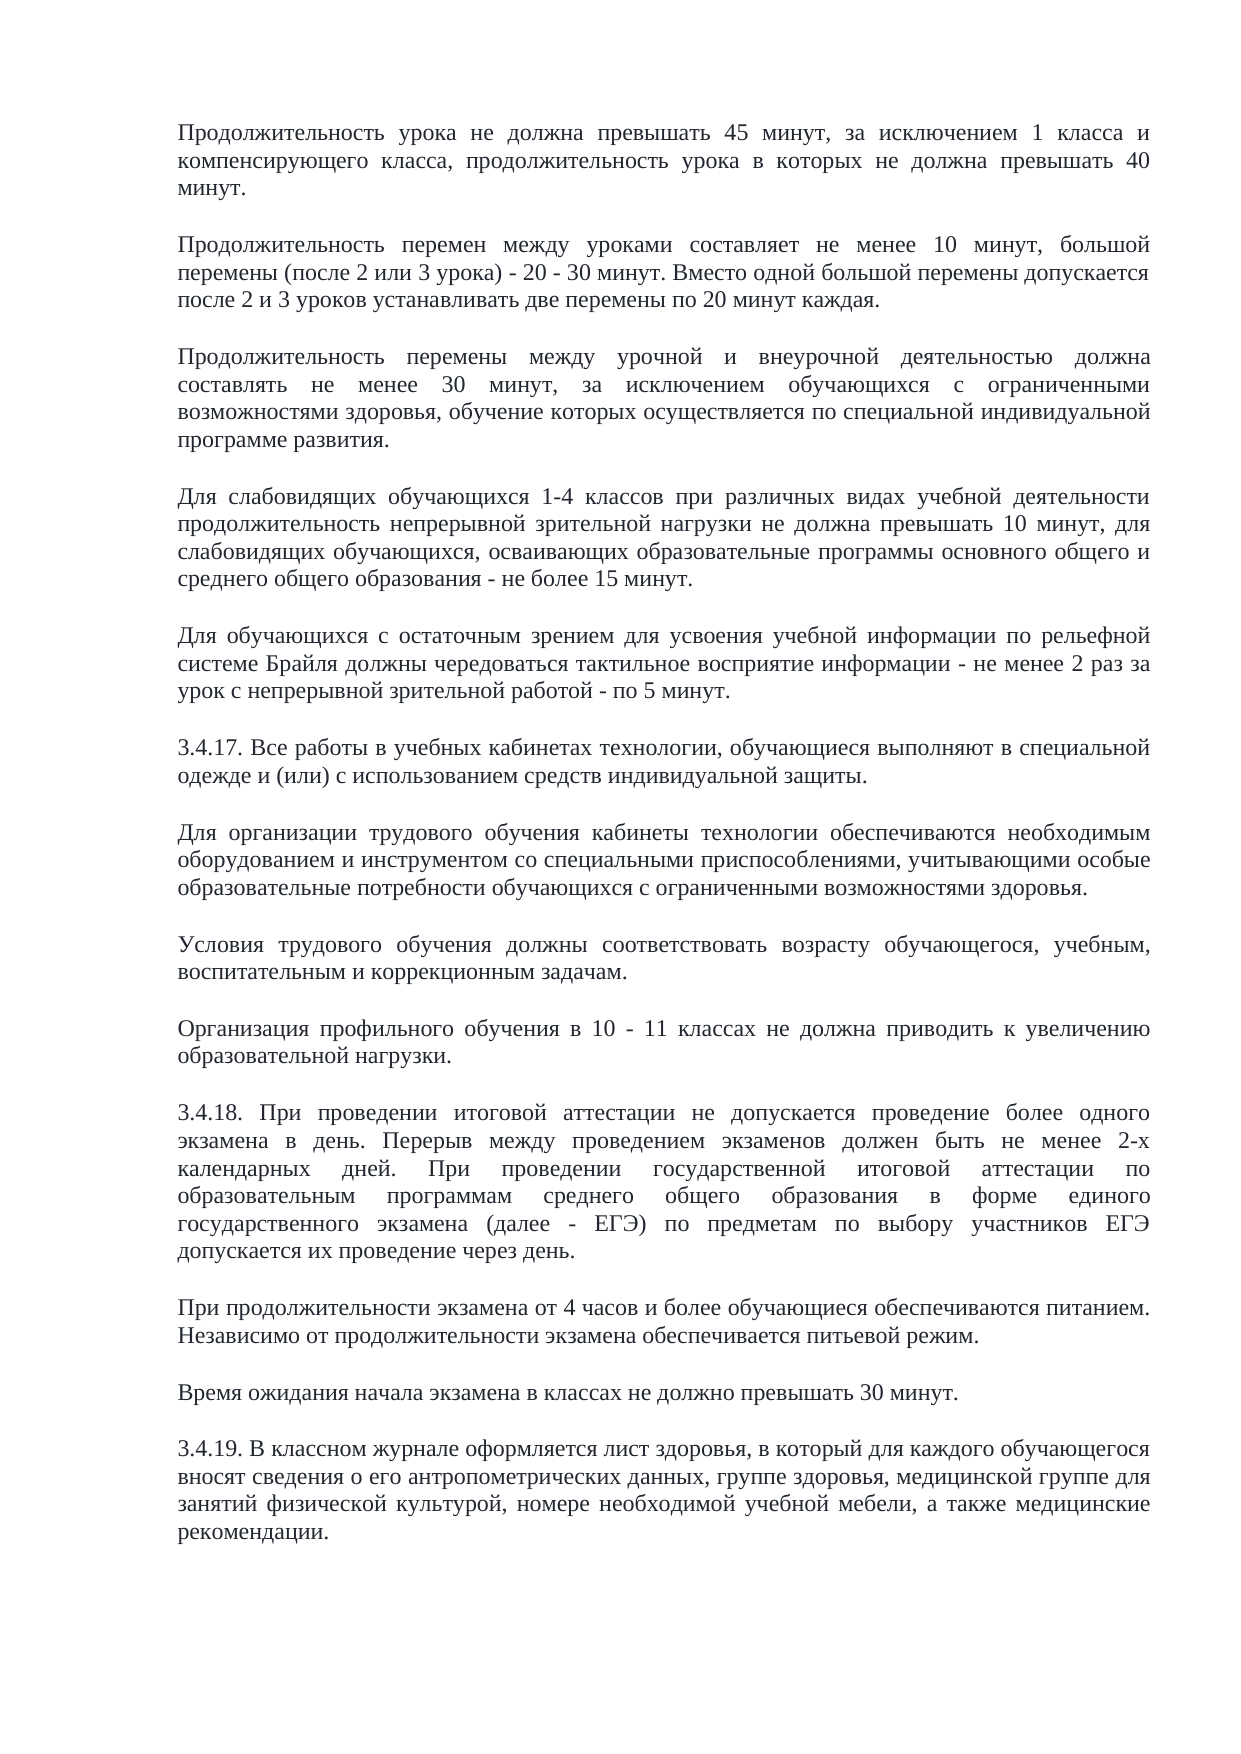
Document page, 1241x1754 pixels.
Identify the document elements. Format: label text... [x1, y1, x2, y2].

text Для организации трудового обучения кабинеты технологии обеспечиваются необходимым оборудованием и инструментом со специальными приспособлениями, учитывающими особые образовательные потребности обучающихся с ограниченными возможностями здоровья. [177, 818, 1152, 900]
text Продолжительность перемен между уроками составляет не менее 10 минут, большой перемены (после 2 или 3 урока) - 20 - 30 минут. Вместо одной большой перемены допускается после 2 и 3 уроков устанавливать две перемены по 20 минут каждая. [177, 230, 1152, 313]
text Продолжительность урока не должна превышать 45 минут, за исключением 1 класса и компенсирующего класса, продолжительность урока в которых не должна превышать 40 минут. [177, 118, 1152, 201]
text Время ожидания начала экзамена в классах не должно превышать 30 минут. [177, 1377, 1152, 1405]
text Организация профильного обучения в 10 - 11 классах не должна приводить к увеличению образовательной нагрузки. [177, 1014, 1152, 1069]
text 3.4.18. При проведении итоговой аттестации не допускается проведение более одного экзамена в день. Перерыв между проведением экзаменов должен быть не менее 2-х календарных дней. При проведении государственной итоговой аттестации по образовательным программам среднего общего образования в форме единого государственного экзамена (далее - ЕГЭ) по предметам по выбору участников ЕГЭ допускается их проведение через день. [177, 1098, 1152, 1264]
text Продолжительность перемены между урочной и внеурочной деятельностью должна составлять не менее 30 минут, за исключением обучающихся с ограниченными возможностями здоровья, обучение которых осуществляется по специальной индивидуальной программе развития. [177, 342, 1152, 452]
text 3.4.19. В классном журнале оформляется лист здоровья, в который для каждого обучающегося вносят сведения о его антропометрических данных, группе здоровья, медицинской группе для занятий физической культурой, номере необходимой учебной мебели, а также медицинские рекомендации. [177, 1434, 1152, 1545]
text Для обучающихся с остаточным зрением для усвоения учебной информации по рельефной системе Брайля должны чередоваться тактильное восприятие информации - не менее 2 раз за урок с непрерывной зрительной работой - по 5 минут. [177, 621, 1152, 704]
text 3.4.17. Все работы в учебных кабинетах технологии, обучающиеся выполняют в специальной одежде и (или) с использованием средств индивидуальной защиты. [177, 733, 1152, 788]
text Для слабовидящих обучающихся 1-4 классов при различных видах учебной деятельности продолжительность непрерывной зрительной нагрузки не должна превышать 10 минут, для слабовидящих обучающихся, осваивающих образовательные программы основного общего и среднего общего образования - не более 15 минут. [177, 482, 1152, 592]
text При продолжительности экзамена от 4 часов и более обучающиеся обеспечиваются питанием. Независимо от продолжительности экзамена обеспечивается питьевой режим. [177, 1293, 1152, 1348]
text Условия трудового обучения должны соответствовать возрасту обучающегося, учебным, воспитательным и коррекционным задачам. [177, 929, 1152, 985]
